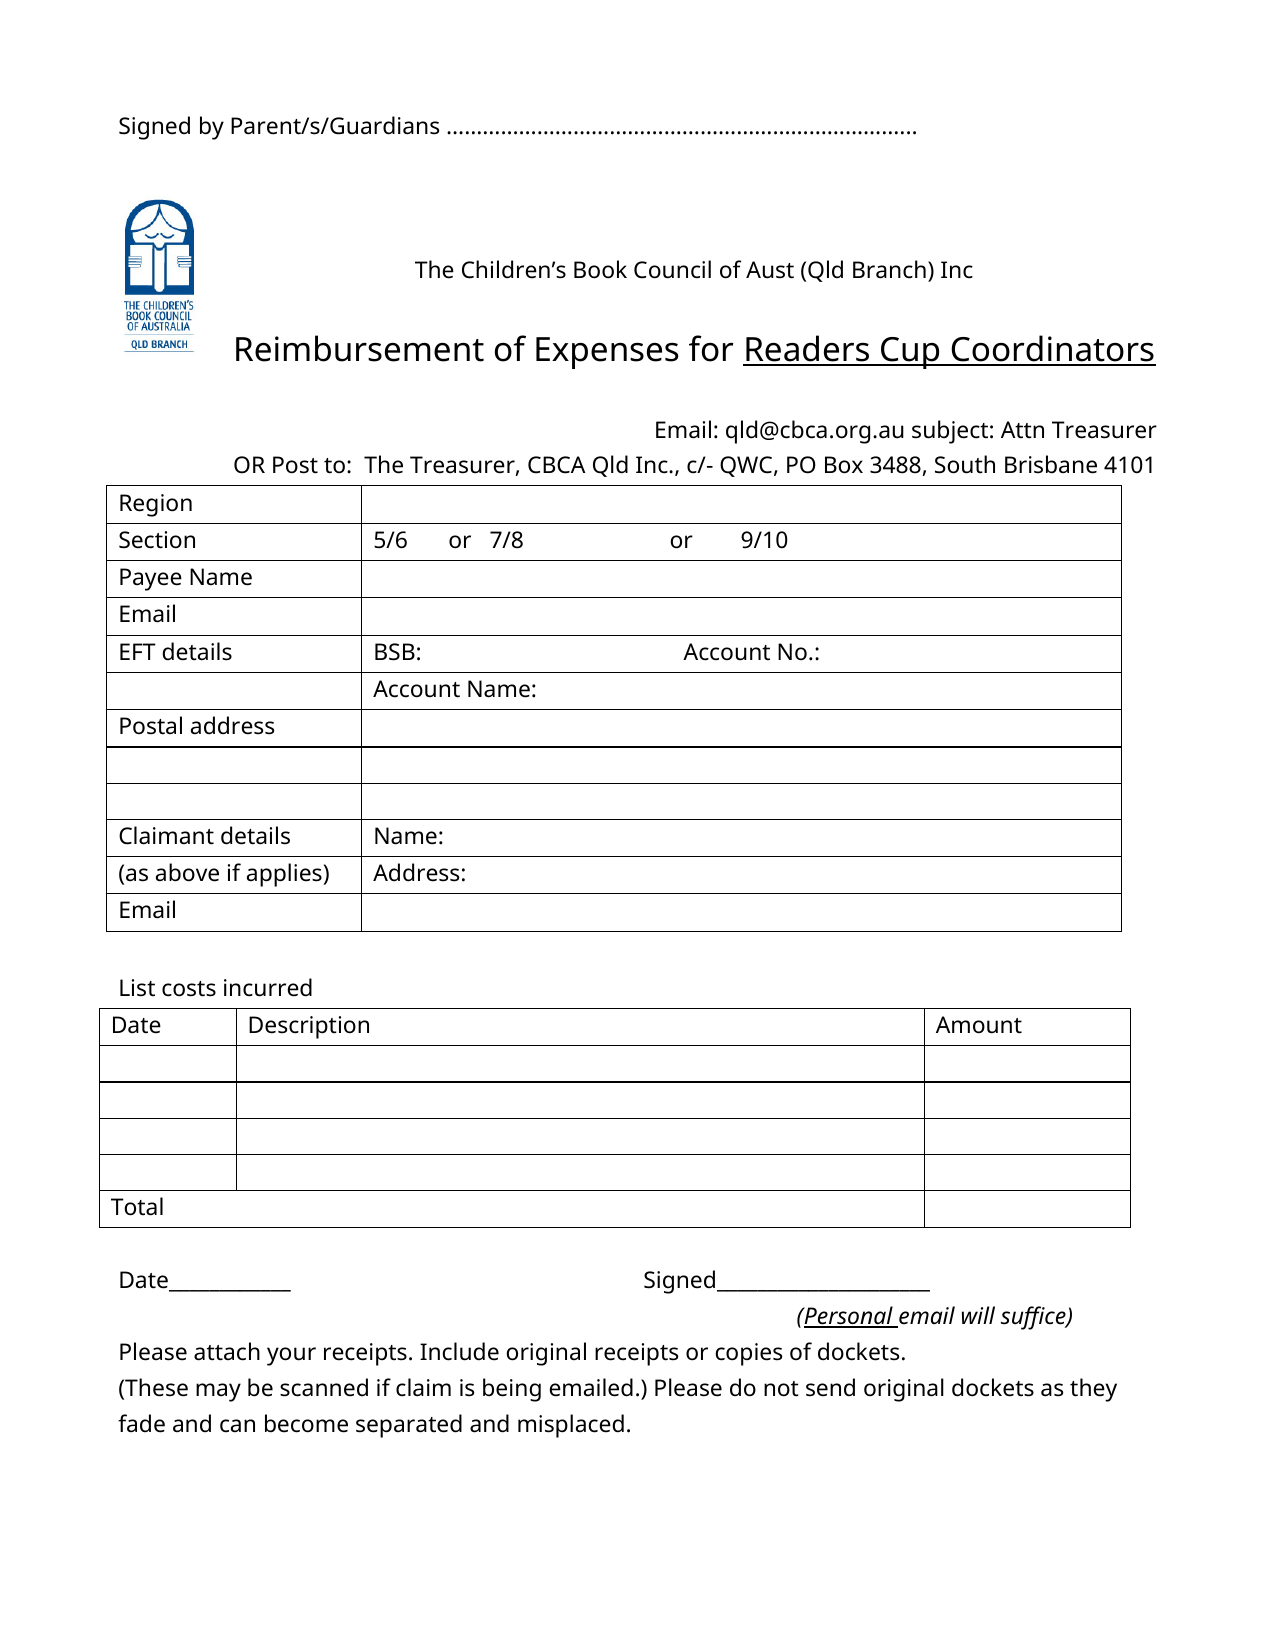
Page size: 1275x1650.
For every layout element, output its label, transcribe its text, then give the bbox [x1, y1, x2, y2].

table_cell [362, 561, 1121, 597]
table_cell [100, 1119, 236, 1154]
table_cell Postal address [107, 710, 361, 746]
table_cell [925, 1046, 1130, 1081]
table_cell [107, 673, 361, 709]
text (Personal email will suffice) [118, 1300, 1157, 1331]
text Email: qld@cbca.org.au subject: Attn Treasurer [118, 413, 1157, 445]
text List costs incurred [118, 972, 1157, 1003]
table_cell [100, 1083, 236, 1117]
table_cell Address: [362, 857, 1121, 893]
table_cell Claimant details [107, 820, 361, 856]
table_cell [362, 710, 1121, 746]
table_cell Payee Name [107, 561, 361, 597]
table_cell Name: [362, 820, 1121, 856]
table_cell [100, 1046, 236, 1081]
table_header [362, 486, 1121, 523]
text Signed by Parent/s/Guardians …………………………………………………………………... [118, 110, 1157, 141]
text Date____________ Signed_____________________ [118, 1264, 1157, 1295]
table_cell [362, 598, 1121, 634]
table_cell [107, 748, 361, 783]
text The Children’s Book Council of Aust (Qld Branch) Inc [213, 253, 1157, 285]
table_header Region [107, 486, 361, 523]
table_cell [237, 1046, 924, 1081]
text Reimbursement of Expenses for Readers Cup Coordinators [118, 325, 1157, 371]
table_cell [362, 784, 1121, 819]
table_cell Section [107, 524, 361, 560]
table_header Date [100, 1009, 236, 1045]
table_header Description [237, 1009, 924, 1045]
table_header Amount [925, 1009, 1130, 1045]
table_cell [237, 1119, 924, 1154]
table_cell [100, 1155, 236, 1190]
table_cell [362, 748, 1121, 783]
table_cell (as above if applies) [107, 857, 361, 893]
table_cell Email [107, 894, 361, 931]
picture [112, 195, 213, 367]
table_cell Account Name: [362, 673, 1121, 709]
table_cell BSB: Account No.: [362, 636, 1121, 672]
text Please attach your receipts. Include original receipts or copies of dockets. [118, 1336, 1157, 1367]
table_cell EFT details [107, 636, 361, 672]
text (These may be scanned if claim is being emailed.) Please do not send original dockets as they fade and can become separated and misplaced. [118, 1372, 1157, 1439]
table_cell Email [107, 598, 361, 634]
table_cell 5/6 or 7/8 or 9/10 [362, 524, 1121, 560]
table_cell [925, 1119, 1130, 1154]
table_cell [362, 894, 1121, 931]
table_cell [237, 1083, 924, 1117]
text OR Post to: The Treasurer, CBCA Qld Inc., c/- QWC, PO Box 3488, South Brisbane 4101 [118, 449, 1157, 481]
table_cell [925, 1191, 1130, 1227]
table_cell [237, 1155, 924, 1190]
table_cell [107, 784, 361, 819]
table_cell [925, 1083, 1130, 1117]
table_cell [925, 1155, 1130, 1190]
table_cell Total [100, 1191, 924, 1227]
